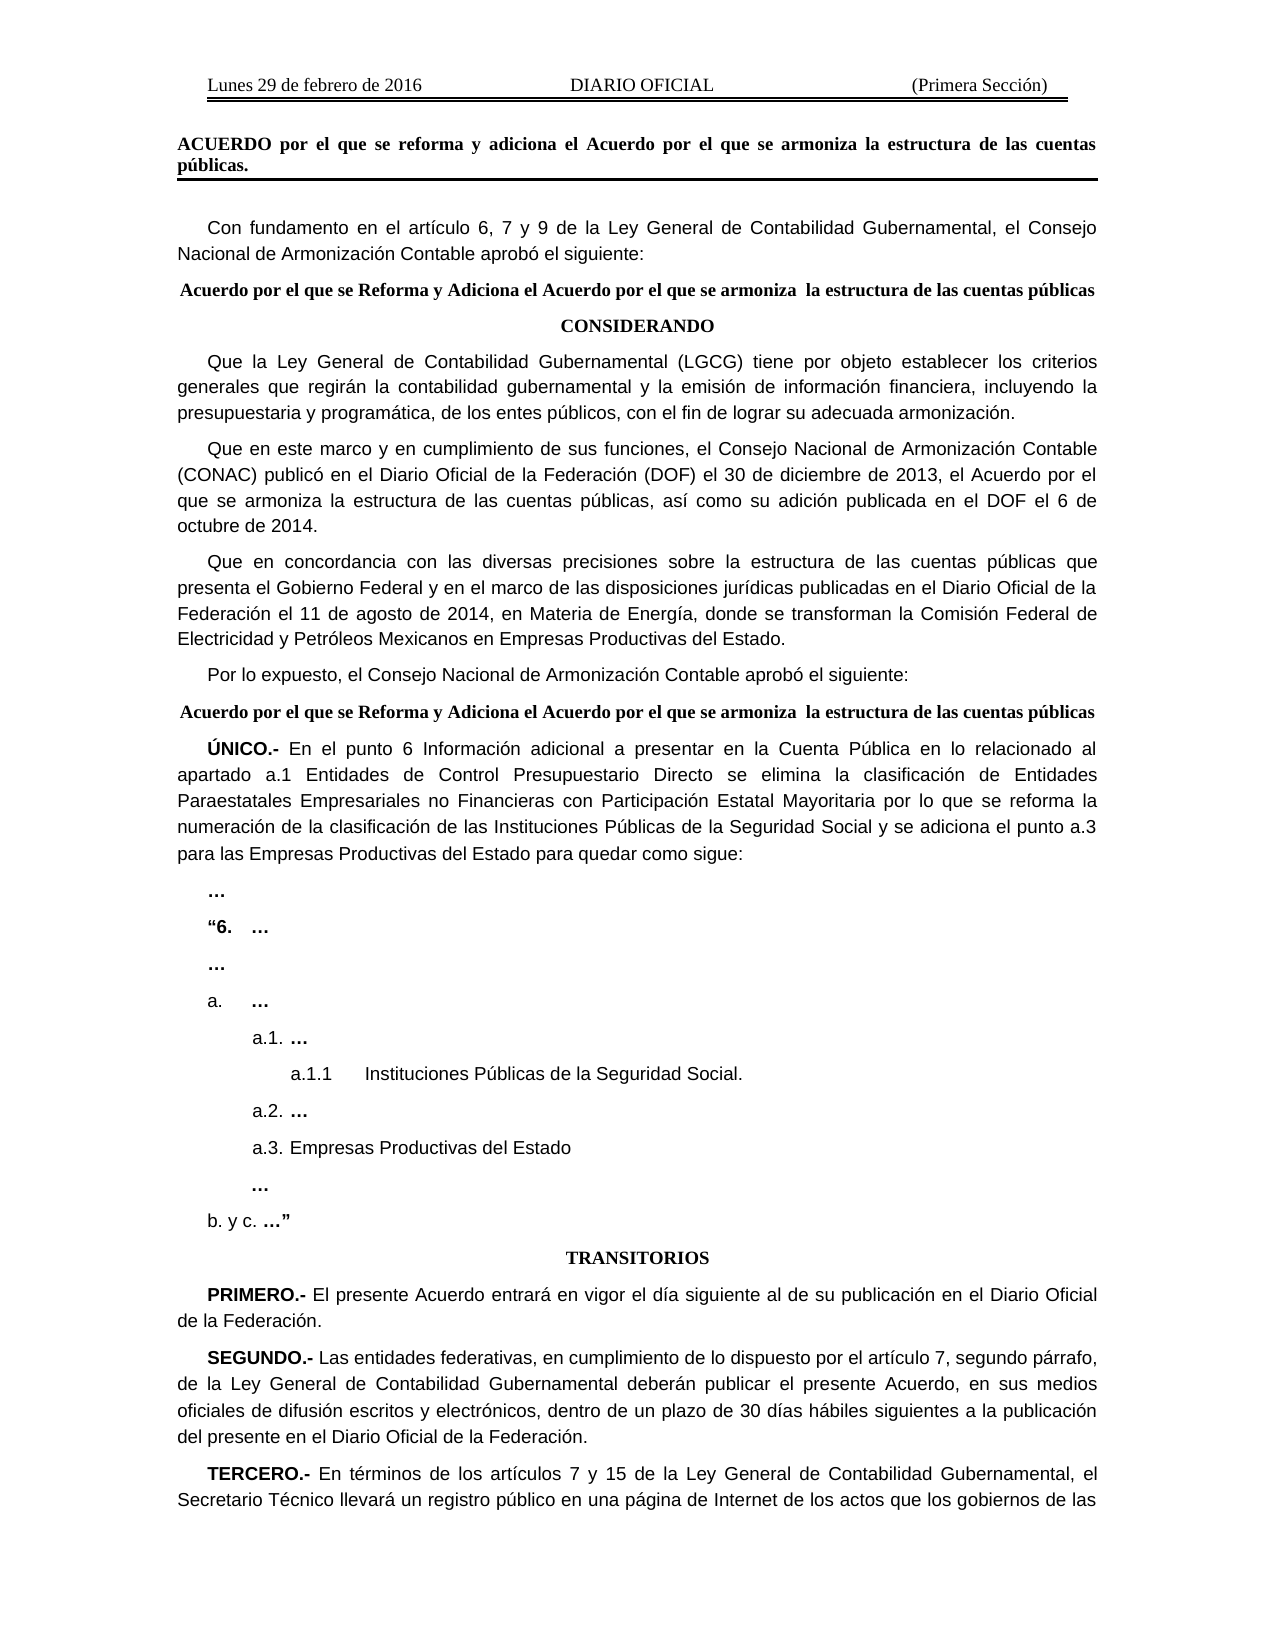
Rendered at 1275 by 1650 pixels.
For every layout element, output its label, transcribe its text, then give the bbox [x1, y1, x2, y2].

text a.1.1 Instituciones Públicas de la Seguridad Social. [290, 1060, 1098, 1086]
text a.1. … [252, 1023, 1098, 1049]
text TRANSITORIOS [177, 1244, 1098, 1270]
text CONSIDERANDO [177, 312, 1098, 337]
text ACUERDO por el que se reforma y adiciona el Acuerdo por el que se armoniza la estructura de las cuentas públicas. [177, 132, 1098, 178]
text Por lo expuesto, el Consejo Nacional de Armonización Contable aprobó el siguiente: [177, 661, 1098, 687]
text b. y c. …” [177, 1207, 1098, 1233]
text … [177, 949, 1098, 976]
text PRIMERO.- El presente Acuerdo entrará en vigor el día siguiente al de su publicación en el Diario Oficial de la Federación. [177, 1281, 1098, 1333]
text Acuerdo por el que se Reforma y Adiciona el Acuerdo por el que se armoniza la estructura de las cuentas públicas [177, 697, 1098, 724]
text Acuerdo por el que se Reforma y Adiciona el Acuerdo por el que se armoniza la estructura de las cuentas públicas [177, 276, 1098, 301]
text a.3. Empresas Productivas del Estado [252, 1133, 1098, 1160]
text Que la Ley General de Contabilidad Gubernamental (LGCG) tiene por objeto establecer los criterios generales que regirán la contabilidad gubernamental y la emisión de información financiera, incluyendo la presupuestaria y programática, de los entes públicos, con el fin de lograr su adecuada armonización. [177, 348, 1098, 425]
text Que en este marco y en cumplimiento de sus funciones, el Consejo Nacional de Armonización Contable (CONAC) publicó en el Diario Oficial de la Federación (DOF) el 30 de diciembre de 2013, el Acuerdo por el que se armoniza la estructura de las cuentas públicas, así como su adición publicada en el DOF el 6 de octubre de 2014. [177, 435, 1098, 538]
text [177, 1459, 1098, 1512]
text … [177, 1170, 1098, 1196]
text Que en concordancia con las diversas precisiones sobre la estructura de las cuentas públicas que presenta el Gobierno Federal y en el marco de las disposiciones jurídicas publicadas en el Diario Oficial de la Federación el 11 de agosto de 2014, en Materia de Energía, donde se transforman la Comisión Federal de Electricidad y Petróleos Mexicanos en Empresas Productivas del Estado. [177, 548, 1098, 651]
text “6. … [177, 913, 1098, 939]
text Con fundamento en el artículo 6, 7 y 9 de la Ley General de Contabilidad Gubernamental, el Consejo Nacional de Armonización Contable aprobó el siguiente: [177, 214, 1098, 265]
text SEGUNDO.- Las entidades federativas, en cumplimiento de lo dispuesto por el artículo 7, segundo párrafo, de la Ley General de Contabilidad Gubernamental deberán publicar el presente Acuerdo, en sus medios oficiales de difusión escritos y electrónicos, dentro de un plazo de 30 días hábiles siguientes a la publicación del presente en el Diario Oficial de la Federación. [177, 1343, 1098, 1448]
text a.2. … [252, 1097, 1098, 1123]
text a. … [177, 986, 1098, 1013]
text … [177, 876, 1098, 902]
text ÚNICO.- En el punto 6 Información adicional a presentar en la Cuenta Pública en lo relacionado al apartado a.1 Entidades de Control Presupuestario Directo se elimina la clasificación de Entidades Paraestatales Empresariales no Financieras con Participación Estatal Mayoritaria por lo que se reforma la numeración de la clasificación de las Instituciones Públicas de la Seguridad Social y se adiciona el punto a.3 para las Empresas Productivas del Estado para quedar como sigue: [177, 734, 1098, 866]
